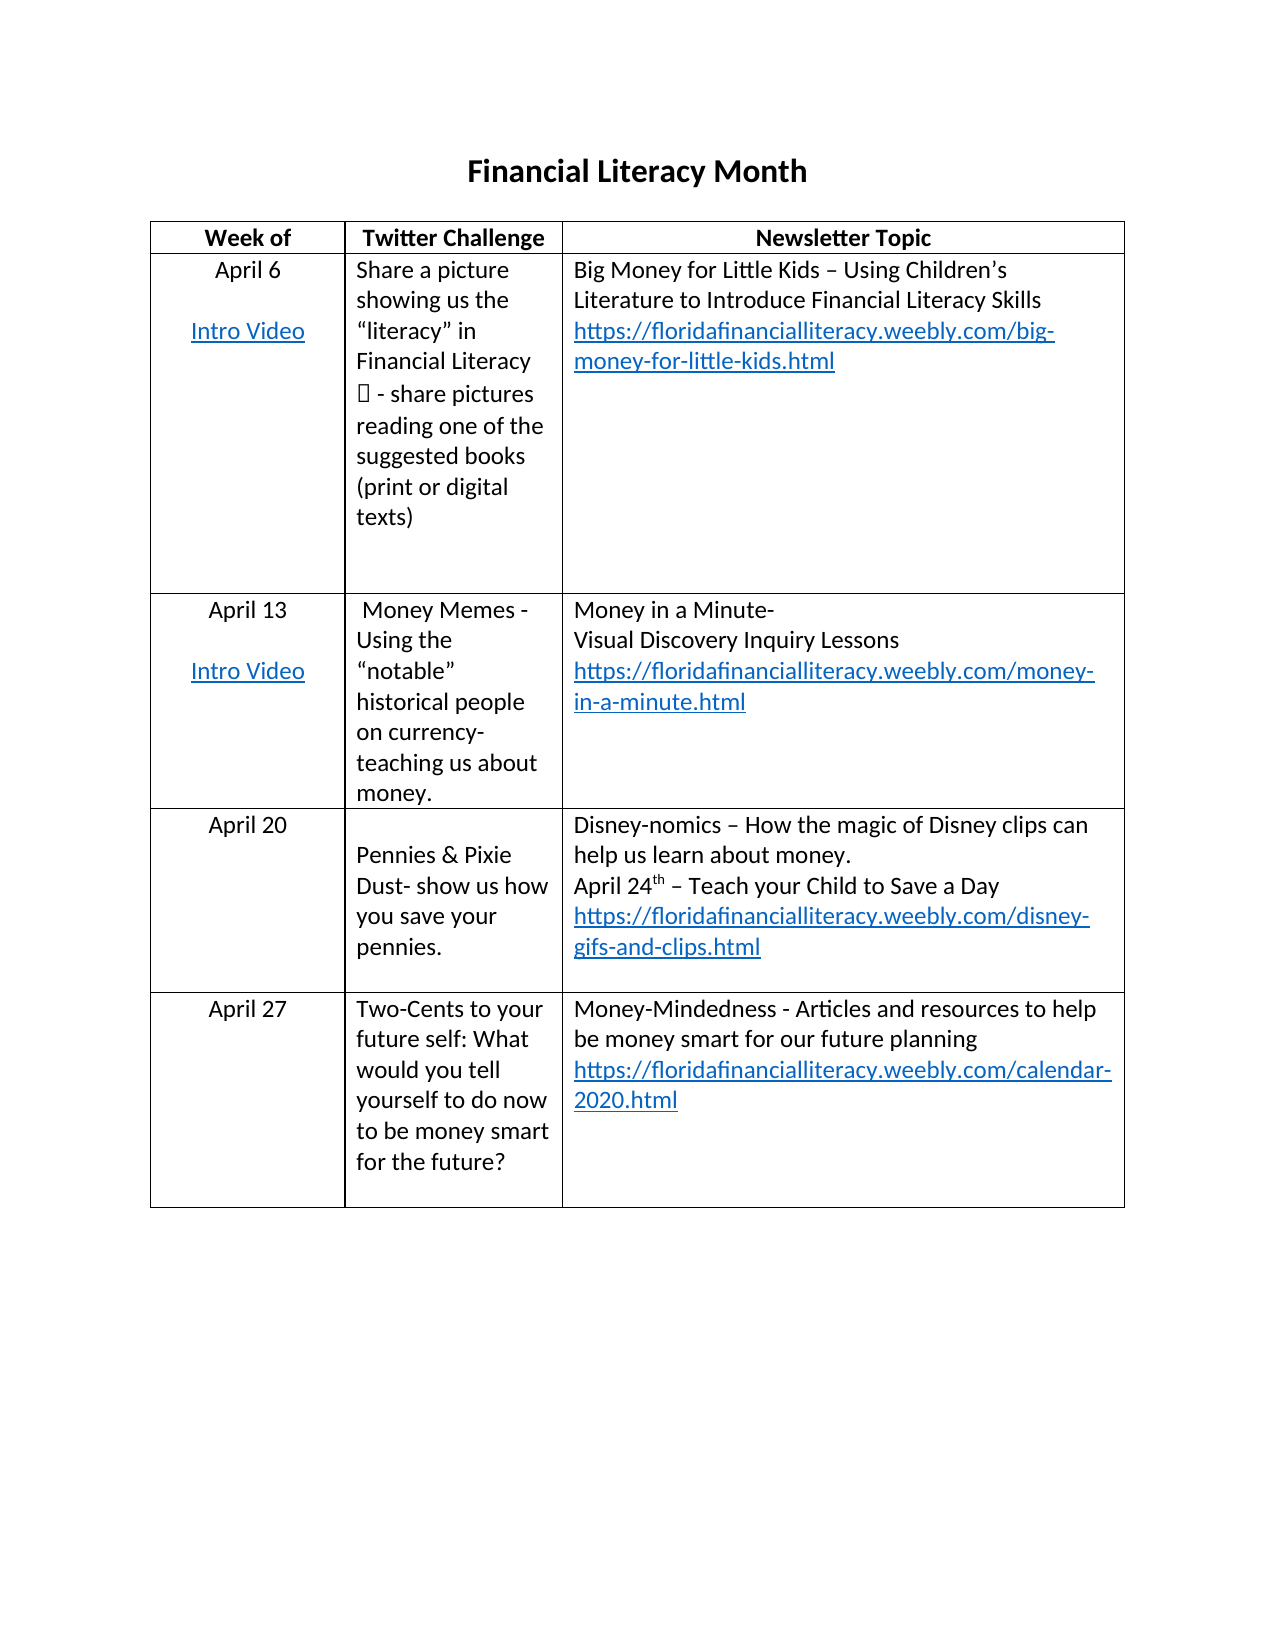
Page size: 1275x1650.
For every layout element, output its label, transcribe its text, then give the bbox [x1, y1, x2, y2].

table_cell Two-Cents to your future self: What would you tell yourself to do now to be money smart for the future? [346, 993, 562, 1207]
table_header Twitter Challenge [346, 222, 562, 253]
table_cell April 20 [151, 809, 344, 992]
text Financial Literacy Month [150, 150, 1125, 191]
table_cell Money in a Minute- Visual Discovery Inquiry Lessons https://floridafinancialliteracy.weebly.com/money-in-a-minute.html [563, 594, 1124, 808]
table_cell Money-Mindedness - Articles and resources to help be money smart for our future planning https://floridafinancialliteracy.weebly.com/calendar-2020.html [563, 993, 1124, 1207]
table_cell Big Money for Little Kids – Using Children’s Literature to Introduce Financial Literacy Skills https://floridafinancialliteracy.weebly.com/big-money-for-little-kids.html [563, 254, 1124, 593]
table_cell Pennies & Pixie Dust- show us how you save your pennies. [346, 809, 562, 992]
table_cell April 27 [151, 993, 344, 1207]
table_cell April 13 Intro Video [151, 594, 344, 808]
table_cell Share a picture showing us the “literacy” in Financial Literacy  - share pictures reading one of the suggested books (print or digital texts) [346, 254, 562, 593]
table_cell Money Memes - Using the “notable” historical people on currency- teaching us about money. [346, 594, 562, 808]
table_header Week of [151, 222, 344, 253]
table_cell Disney-nomics – How the magic of Disney clips can help us learn about money. April 24th – Teach your Child to Save a Day https://floridafinancialliteracy.weebly.com/disney-gifs-and-clips.html [563, 809, 1124, 992]
table_header Newsletter Topic [563, 222, 1124, 253]
table_cell April 6 Intro Video [151, 254, 344, 593]
